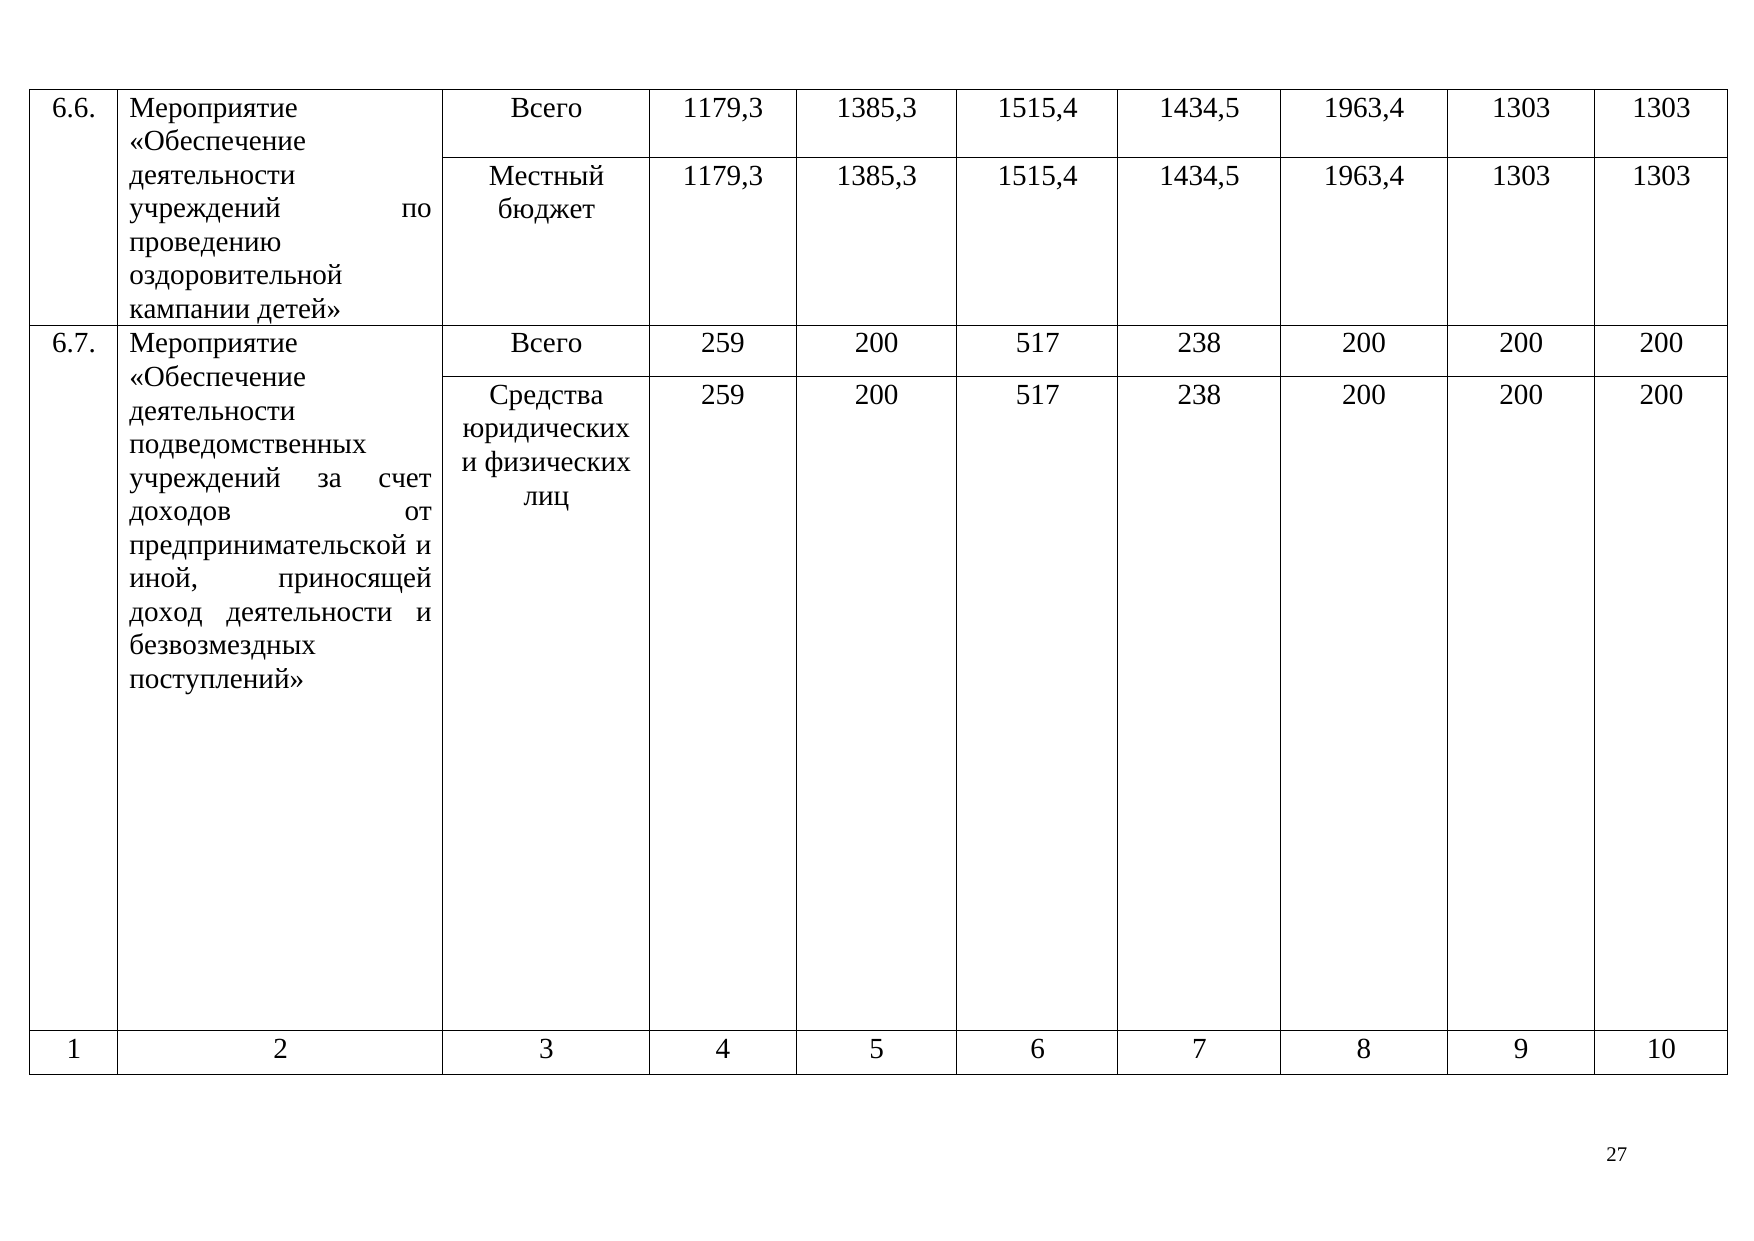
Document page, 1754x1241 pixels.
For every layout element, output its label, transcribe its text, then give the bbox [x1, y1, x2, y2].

table_cell 238 [1118, 377, 1280, 1030]
table_cell 517 [957, 326, 1117, 376]
table_cell 4 [650, 1031, 796, 1073]
table_cell 1179,3 [650, 158, 796, 324]
table_cell 1303 [1595, 90, 1727, 157]
table_cell Местный бюджет [443, 158, 649, 324]
table_cell 5 [797, 1031, 956, 1073]
table_cell 1385,3 [797, 90, 956, 157]
table_cell 1303 [1448, 158, 1594, 324]
table_cell 1179,3 [650, 90, 796, 157]
table_cell Мероприятие «Обеспечение деятельности подведомственных учреждений за счет доходов от предпринимательской и иной, приносящей доход деятельности и безвозмездных поступлений» [118, 326, 442, 1030]
table_cell Средства юридических и физических лиц [443, 377, 649, 1030]
table_cell 1434,5 [1118, 90, 1280, 157]
table_cell 200 [797, 377, 956, 1030]
table_cell 7 [1118, 1031, 1280, 1073]
table_cell 6.7. [30, 326, 117, 1030]
table_cell 259 [650, 326, 796, 376]
table_cell Всего [443, 90, 649, 157]
table_cell 1515,4 [957, 90, 1117, 157]
table_cell Всего [443, 326, 649, 376]
table_cell 259 [650, 377, 796, 1030]
table_cell 200 [797, 326, 956, 376]
table_cell 2 [118, 1031, 442, 1073]
table_cell Мероприятие «Обеспечение деятельности учреждений по проведению оздоровительной кампании детей» [118, 90, 442, 324]
table_cell 200 [1448, 377, 1594, 1030]
table_cell 1515,4 [957, 158, 1117, 324]
table_cell 9 [1448, 1031, 1594, 1073]
table_cell 200 [1595, 377, 1727, 1030]
table_cell 1 [30, 1031, 117, 1073]
table_cell 1963,4 [1281, 90, 1447, 157]
table_cell 3 [443, 1031, 649, 1073]
table_cell 1303 [1595, 158, 1727, 324]
table_cell 200 [1281, 377, 1447, 1030]
table_cell 1434,5 [1118, 158, 1280, 324]
table_cell 1385,3 [797, 158, 956, 324]
table_cell 200 [1448, 326, 1594, 376]
table_cell 6.6. [30, 90, 117, 324]
table_cell 238 [1118, 326, 1280, 376]
table_cell 8 [1281, 1031, 1447, 1073]
table_cell 1303 [1448, 90, 1594, 157]
table_cell 517 [957, 377, 1117, 1030]
table_cell 10 [1595, 1031, 1727, 1073]
table_cell 1963,4 [1281, 158, 1447, 324]
table_cell 200 [1281, 326, 1447, 376]
table_cell 6 [957, 1031, 1117, 1073]
table_cell 200 [1595, 326, 1727, 376]
